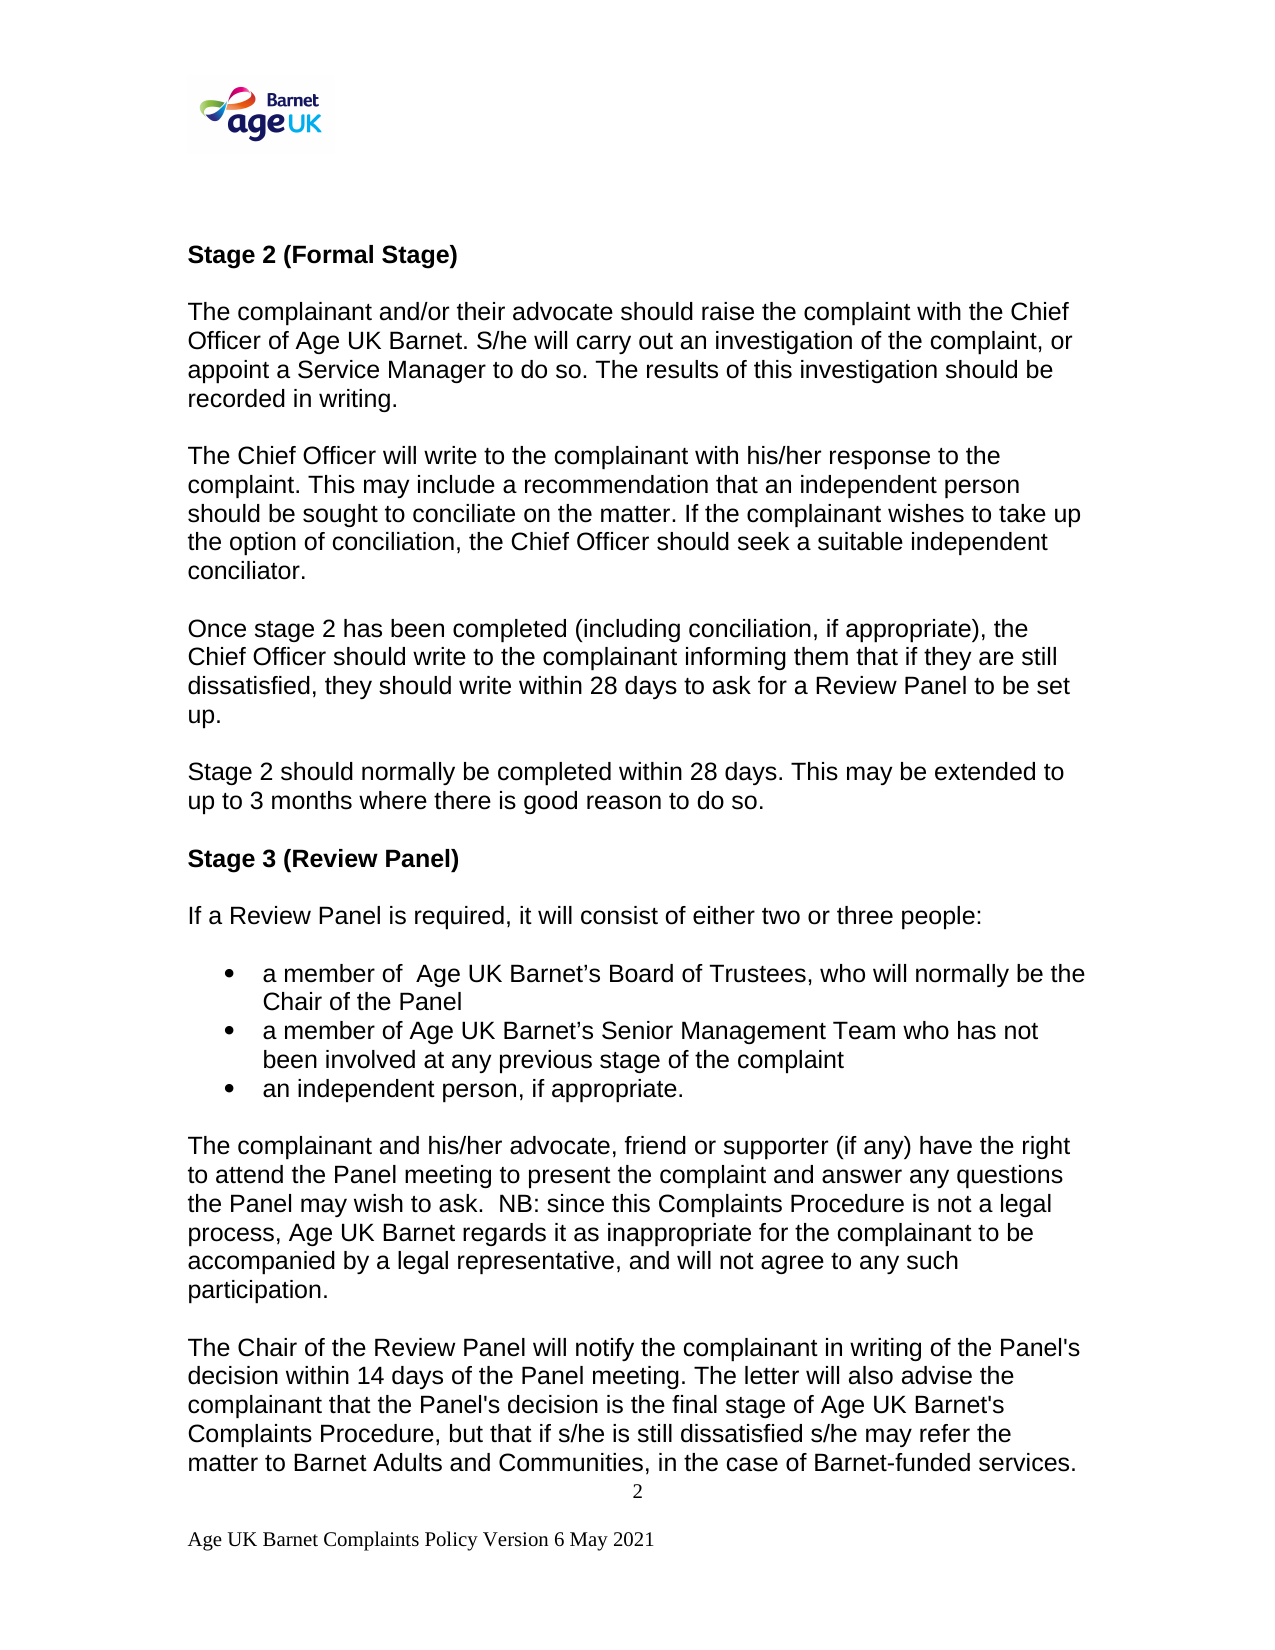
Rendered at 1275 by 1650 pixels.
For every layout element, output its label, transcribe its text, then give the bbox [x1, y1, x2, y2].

picture [187, 75, 335, 154]
list a member of Age UK Barnet’s Board of Trustees, who will normally be the Chair of the Panel [225, 958, 1088, 1016]
text Stage 2 (Formal Stage) [187, 240, 1088, 268]
text If a Review Panel is required, it will consist of either two or three people: [187, 901, 1088, 930]
list a member of Age UK Barnet’s Senior Management Team who has not been involved at any previous stage of the complaint [225, 1016, 1088, 1074]
list an independent person, if appropriate. [225, 1074, 1088, 1103]
text The Chief Officer will write to the complainant with his/her response to the complaint. This may include a recommendation that an independent person should be sought to conciliate on the matter. If the complainant wishes to take up the option of conciliation, the Chief Officer should seek a suitable independent conciliator. [187, 441, 1088, 585]
text The complainant and/or their advocate should raise the complaint with the Chief Officer of Age UK Barnet. S/he will carry out an investigation of the complaint, or appoint a Service Manager to do so. The results of this investigation should be recorded in writing. [187, 297, 1088, 412]
text Stage 2 should normally be completed within 28 days. This may be extended to up to 3 months where there is good reason to do so. [187, 757, 1088, 815]
text Once stage 2 has been completed (including conciliation, if appropriate), the Chief Officer should write to the complainant informing them that if they are still dissatisfied, they should write within 28 days to ask for a Review Panel to be set up. [187, 613, 1088, 728]
text The complainant and his/her advocate, friend or supporter (if any) have the right to attend the Panel meeting to present the complaint and answer any questions the Panel may wish to ask. NB: since this Complaints Procedure is not a legal process, Age UK Barnet regards it as inappropriate for the complainant to be accompanied by a legal representative, and will not agree to any such participation. [187, 1131, 1088, 1304]
text The Chair of the Review Panel will notify the complainant in writing of the Panel's decision within 14 days of the Panel meeting. The letter will also advise the complainant that the Panel's decision is the final stage of Age UK Barnet's Complaints Procedure, but that if s/he is still dissatisfied s/he may refer the matter to Barnet Adults and Communities, in the case of Barnet-funded services. [187, 1333, 1088, 1476]
text Stage 3 (Review Panel) [187, 843, 1088, 872]
